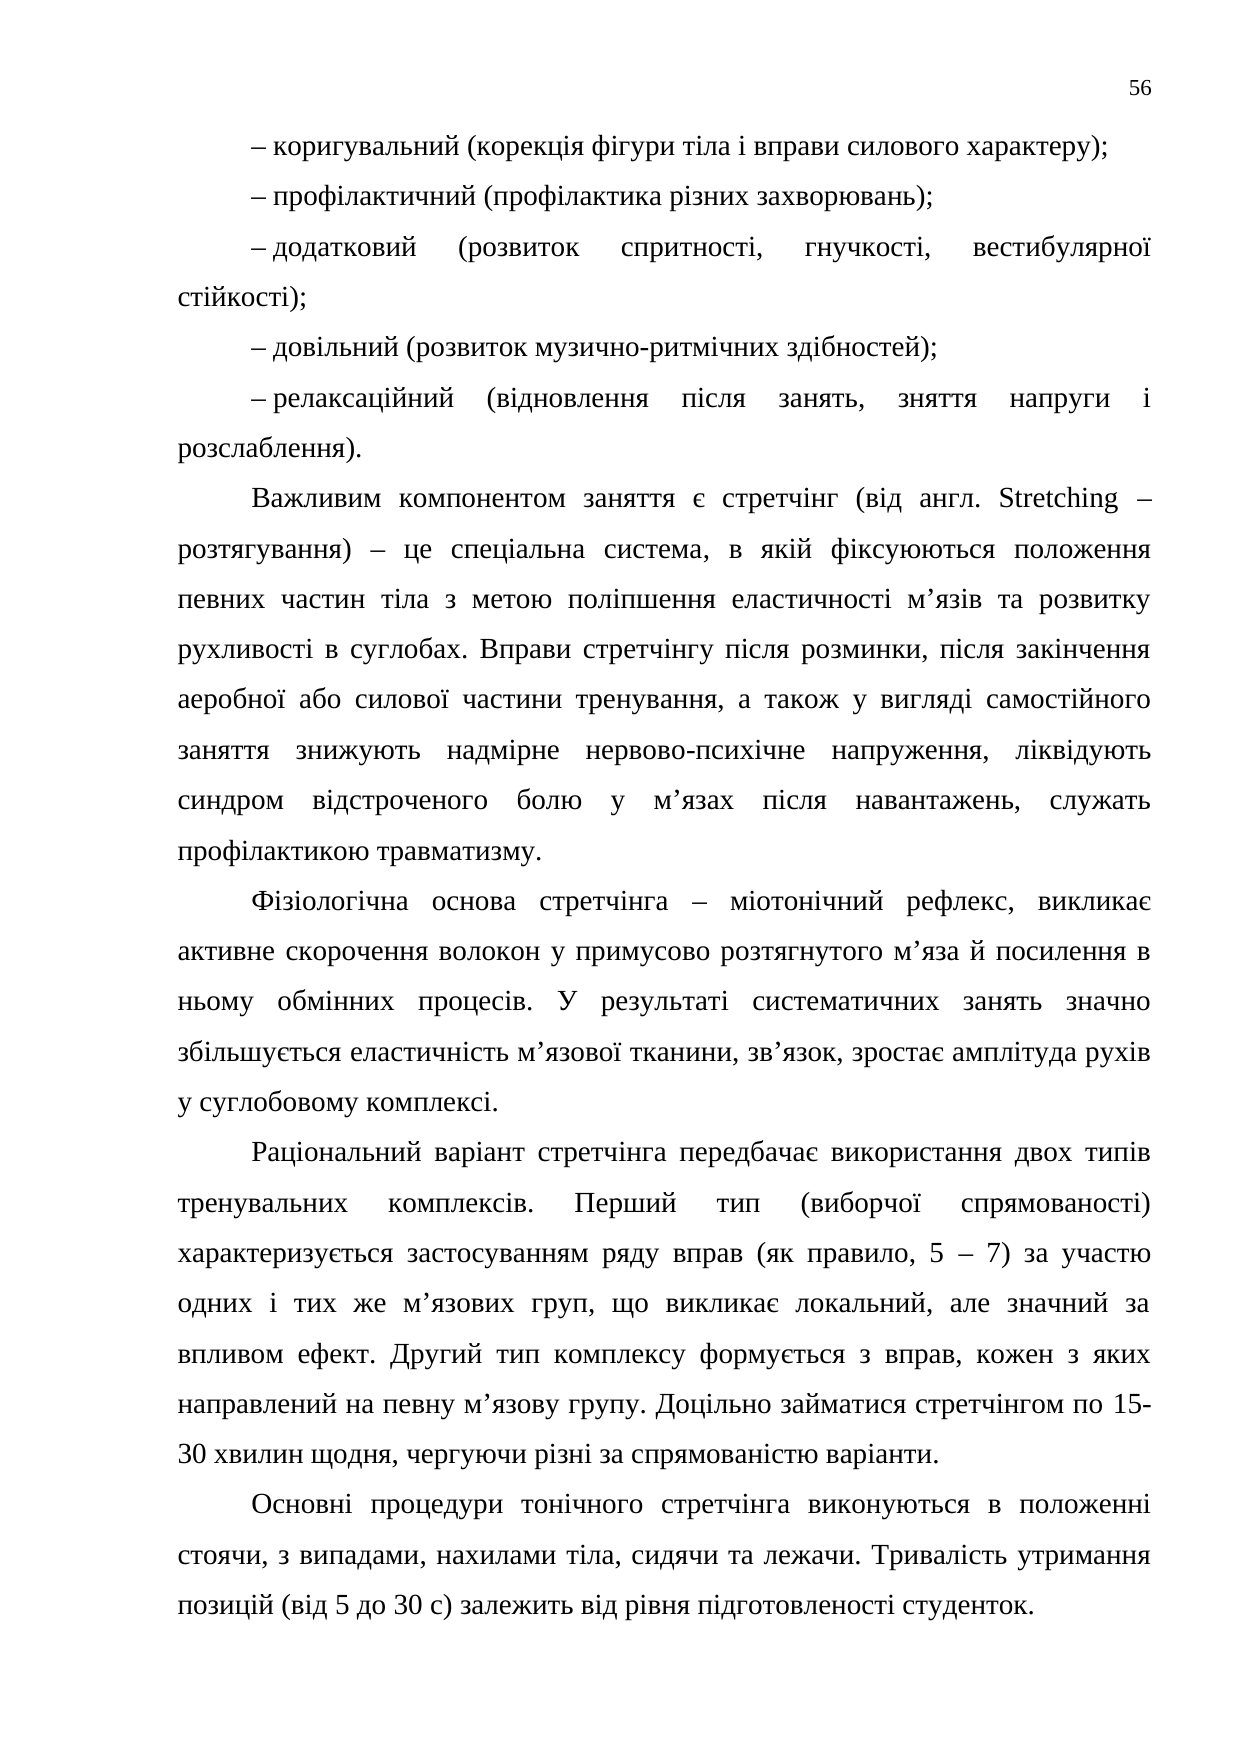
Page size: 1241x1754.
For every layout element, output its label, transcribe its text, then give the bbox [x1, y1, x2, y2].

text – додатковий (розвиток спритності, гнучкості, вестибулярної стійкості); [177, 229, 1152, 313]
text Раціональний варіант стретчінга передбачає використання двох типів тренувальних комплексів. Перший тип (виборчої спрямованості) характеризується застосуванням ряду вправ (як правило, 5 – 7) за участю одних і тих же м’язових груп, що викликає локальний, але значний за впливом ефект. Другий тип комплексу формується з вправ, кожен з яких направлений на певну м’язову групу. Доцільно займатися стретчінгом по 15-30 хвилин щодня, чергуючи різні за спрямованістю варіанти. [177, 1134, 1152, 1470]
text – довільний (розвиток музично-ритмічних здібностей); [177, 329, 1152, 363]
text – профілактичний (профілактика різних захворювань); [177, 178, 1152, 212]
text Основні процедури тонічного стретчінга виконуються в положенні стоячи, з випадами, нахилами тіла, сидячи та лежачи. Тривалість утримання позицій (від 5 до 30 с) залежить від рівня підготовленості студенток. [177, 1487, 1152, 1621]
text – коригувальний (корекція фігури тіла і вправи силового характеру); [177, 128, 1152, 162]
text Фізіологічна основа стретчінга – міотонічний рефлекс, викликає активне скорочення волокон у примусово розтягнутого м’яза й посилення в ньому обмінних процесів. У результаті систематичних занять значно збільшується еластичність м’язової тканини, зв’язок, зростає амплітуда рухів у суглобовому комплексі. [177, 883, 1152, 1118]
text – релаксаційний (відновлення після занять, зняття напруги і розслаблення). [177, 380, 1152, 464]
text Важливим компонентом заняття є стретчінг (від англ. Stretching – розтягування) – це спеціальна система, в якій фіксуюються положення певних частин тіла з метою поліпшення еластичності м’язів та розвитку рухливості в суглобах. Вправи стретчінгу після розминки, після закінчення аеробної або силової частини тренування, а також у вигляді самостійного заняття знижують надмірне нервово-психічне напруження, ліквідують синдром відстроченого болю у м’язах після навантажень, служать профілактикою травматизму. [177, 480, 1152, 866]
